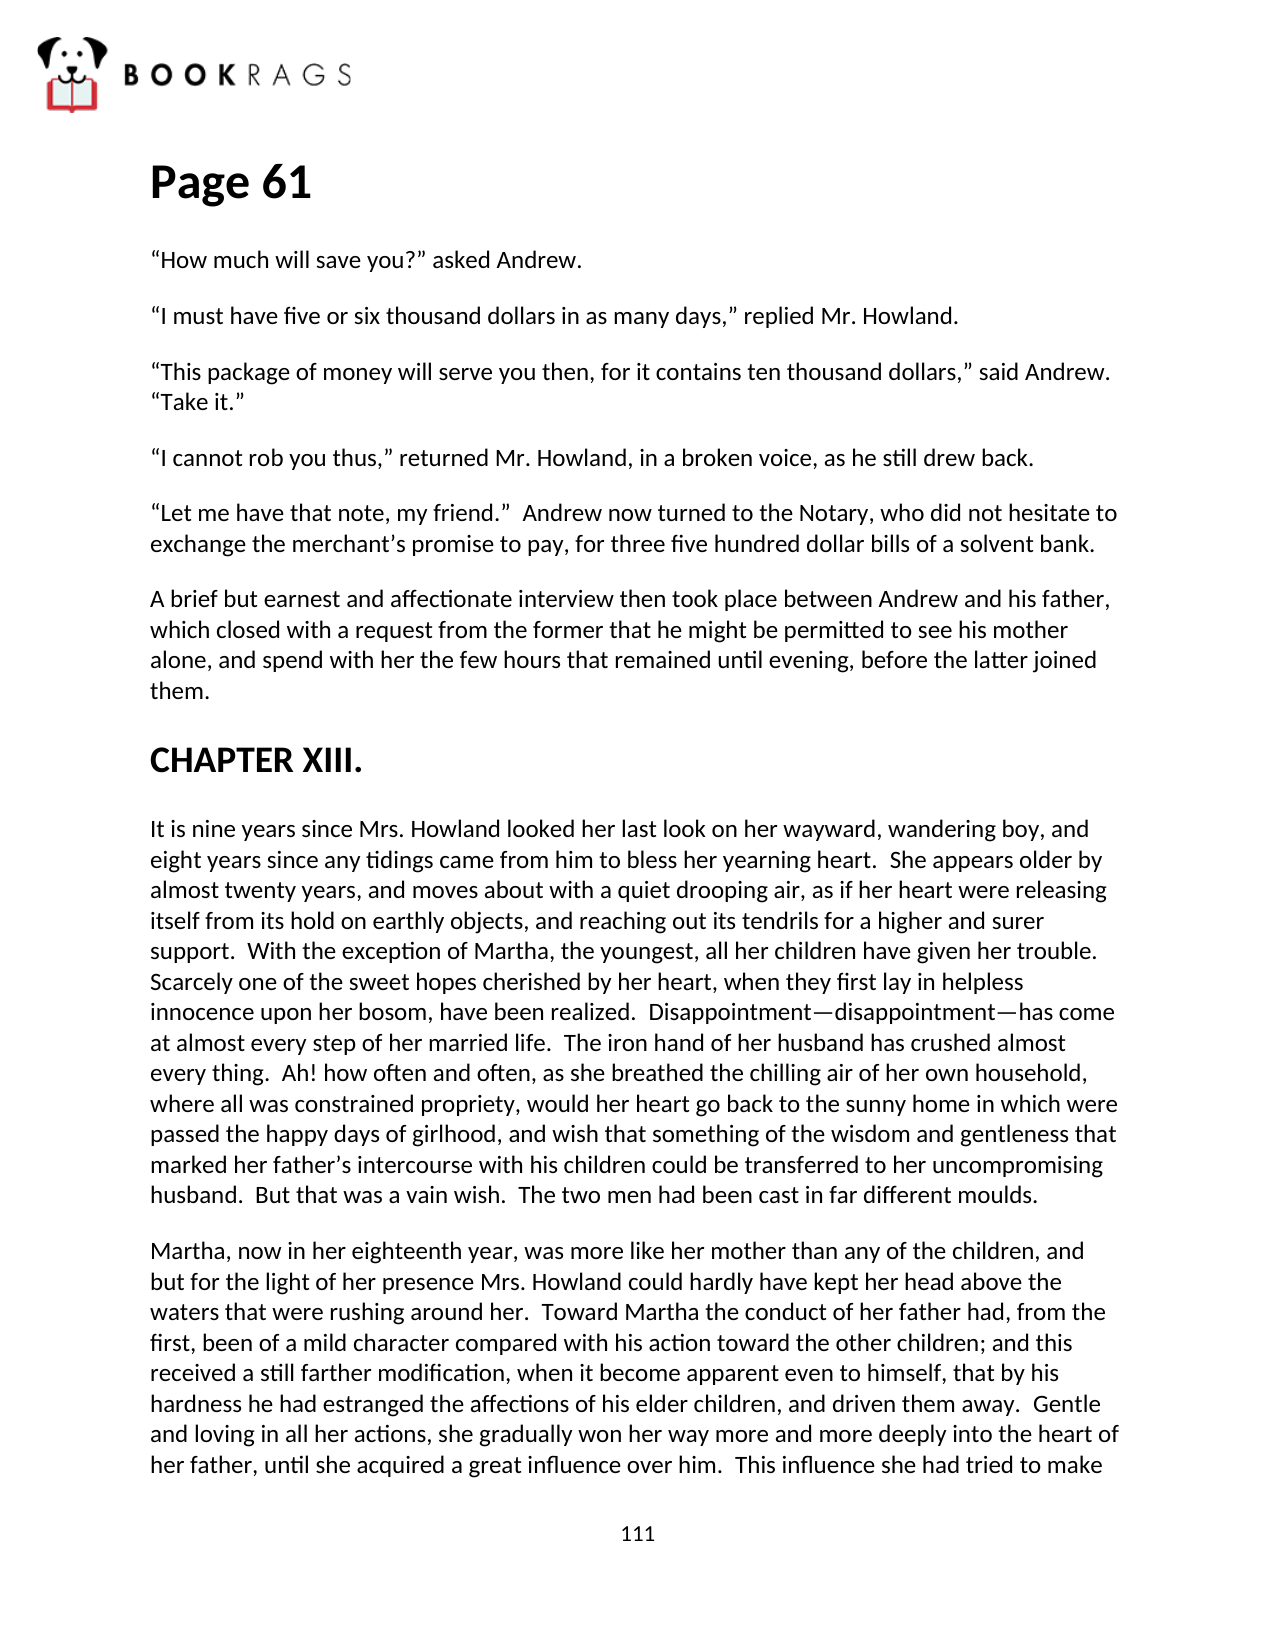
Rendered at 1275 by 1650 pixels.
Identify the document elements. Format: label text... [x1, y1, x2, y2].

picture [37, 37, 351, 113]
text “Let me have that note, my friend.” Andrew now turned to the Notary, who did not hesitate to exchange the merchant’s promise to pay, for three five hundred dollar bills of a solvent bank. [150, 497, 1125, 558]
text Page 61 [150, 150, 1125, 211]
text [150, 1235, 1125, 1479]
text “This package of money will serve you then, for it contains ten thousand dollars,” said Andrew. “Take it.” [150, 356, 1125, 417]
text CHAPTER XIII. [150, 736, 1125, 782]
text It is nine years since Mrs. Howland looked her last look on her wayward, wandering boy, and eight years since any tidings came from him to bless her yearning heart. She appears older by almost twenty years, and moves about with a quiet drooping air, as if her heart were releasing itself from its hold on earthly objects, and reaching out its tendrils for a higher and surer support. With the exception of Martha, the youngest, all her children have given her trouble. Scarcely one of the sweet hopes cherished by her heart, when they first lay in helpless innocence upon her bosom, have been realized. Disappointment—­disappointment—­has come at almost every step of her married life. The iron hand of her husband has crushed almost every thing. Ah! how often and often, as she breathed the chilling air of her own household, where all was constrained propriety, would her heart go back to the sunny home in which were passed the happy days of girlhood, and wish that something of the wisdom and gentleness that marked her father’s intercourse with his children could be transferred to her uncompromising husband. But that was a vain wish. The two men had been cast in far different moulds. [150, 813, 1125, 1210]
text “How much will save you?” asked Andrew. [150, 244, 1125, 275]
text “I cannot rob you thus,” returned Mr. Howland, in a broken voice, as he still drew back. [150, 442, 1125, 472]
text A brief but earnest and affectionate interview then took place between Andrew and his father, which closed with a request from the former that he might be permitted to see his mother alone, and spend with her the few hours that remained until evening, before the latter joined them. [150, 583, 1125, 705]
text “I must have five or six thousand dollars in as many days,” replied Mr. Howland. [150, 300, 1125, 331]
